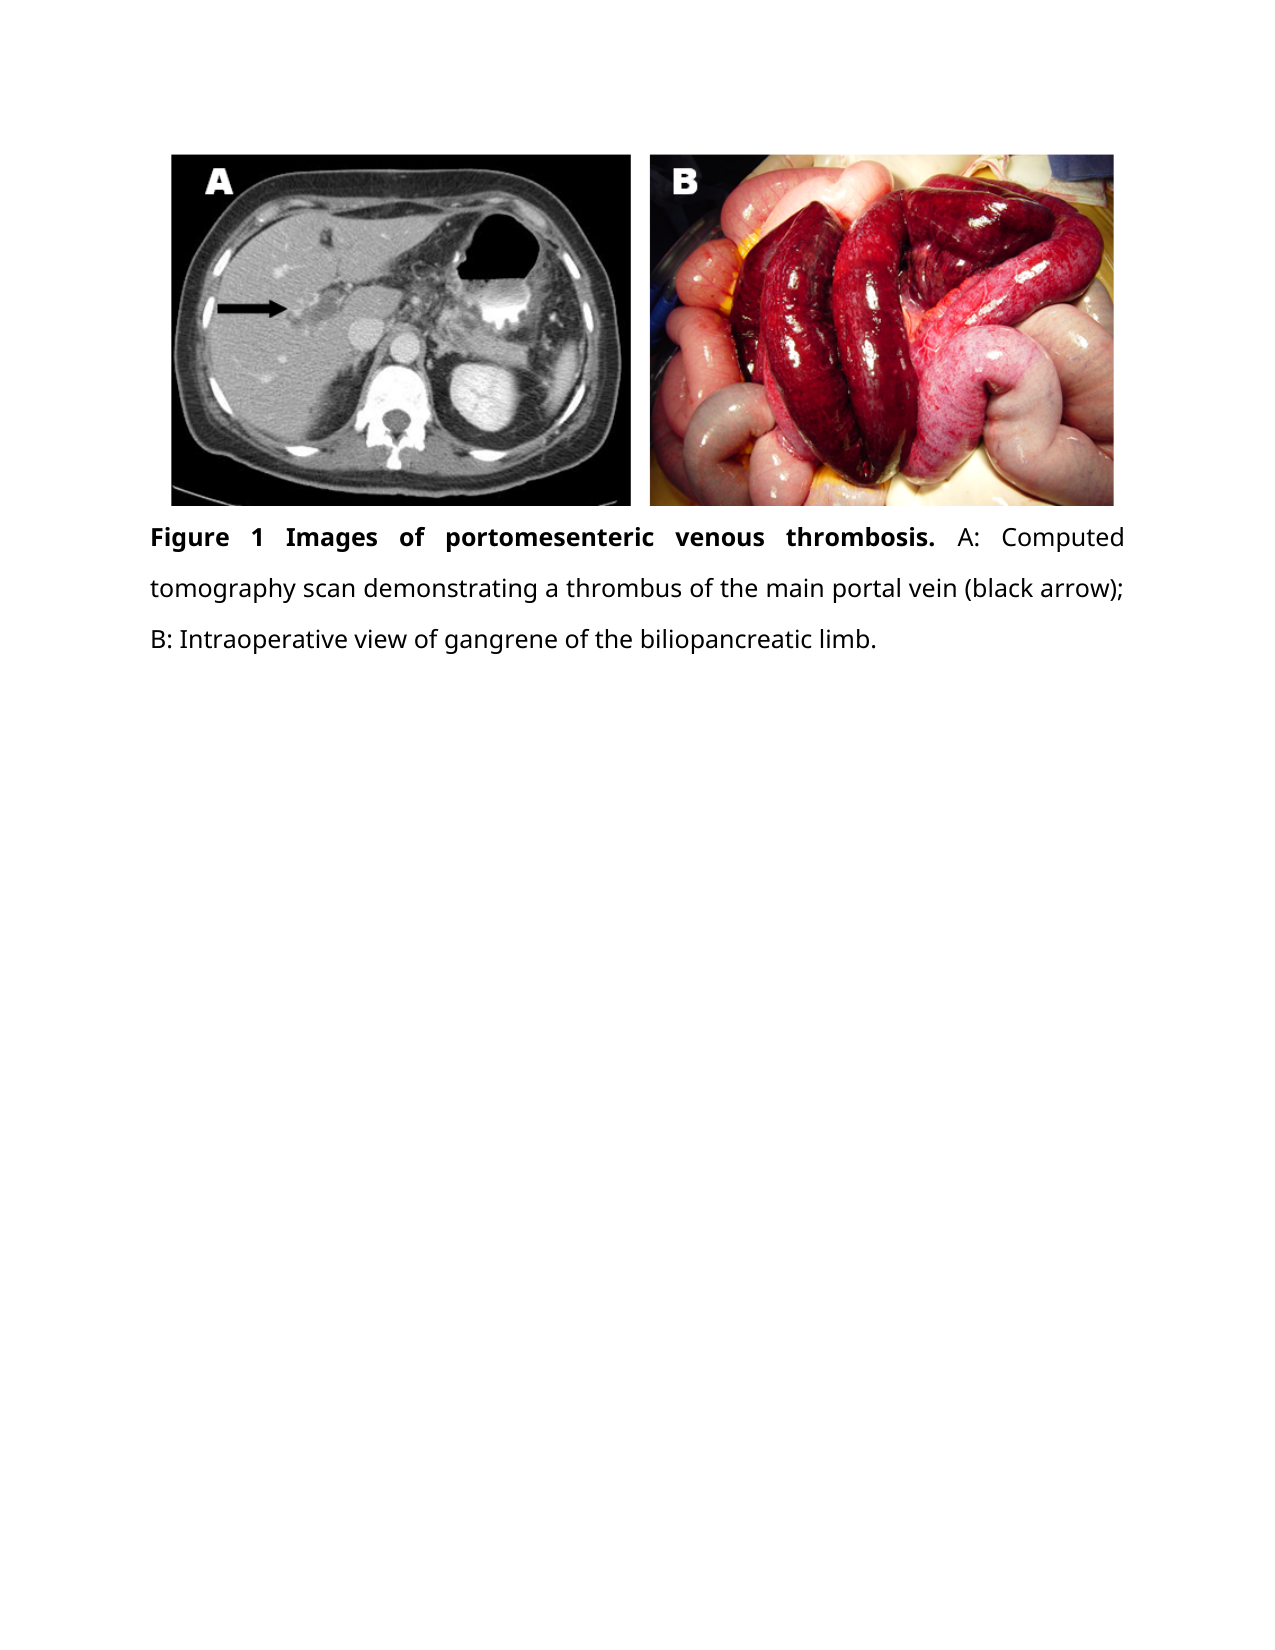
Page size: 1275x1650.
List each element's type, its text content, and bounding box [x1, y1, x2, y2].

text Figure 1 Images of portomesenteric venous thrombosis. A: Computed tomography scan demonstrating a thrombus of the main portal vein (black arrow); B: Intraoperative view of gangrene of the biliopancreatic limb. [150, 519, 1125, 655]
picture [150, 150, 1114, 506]
